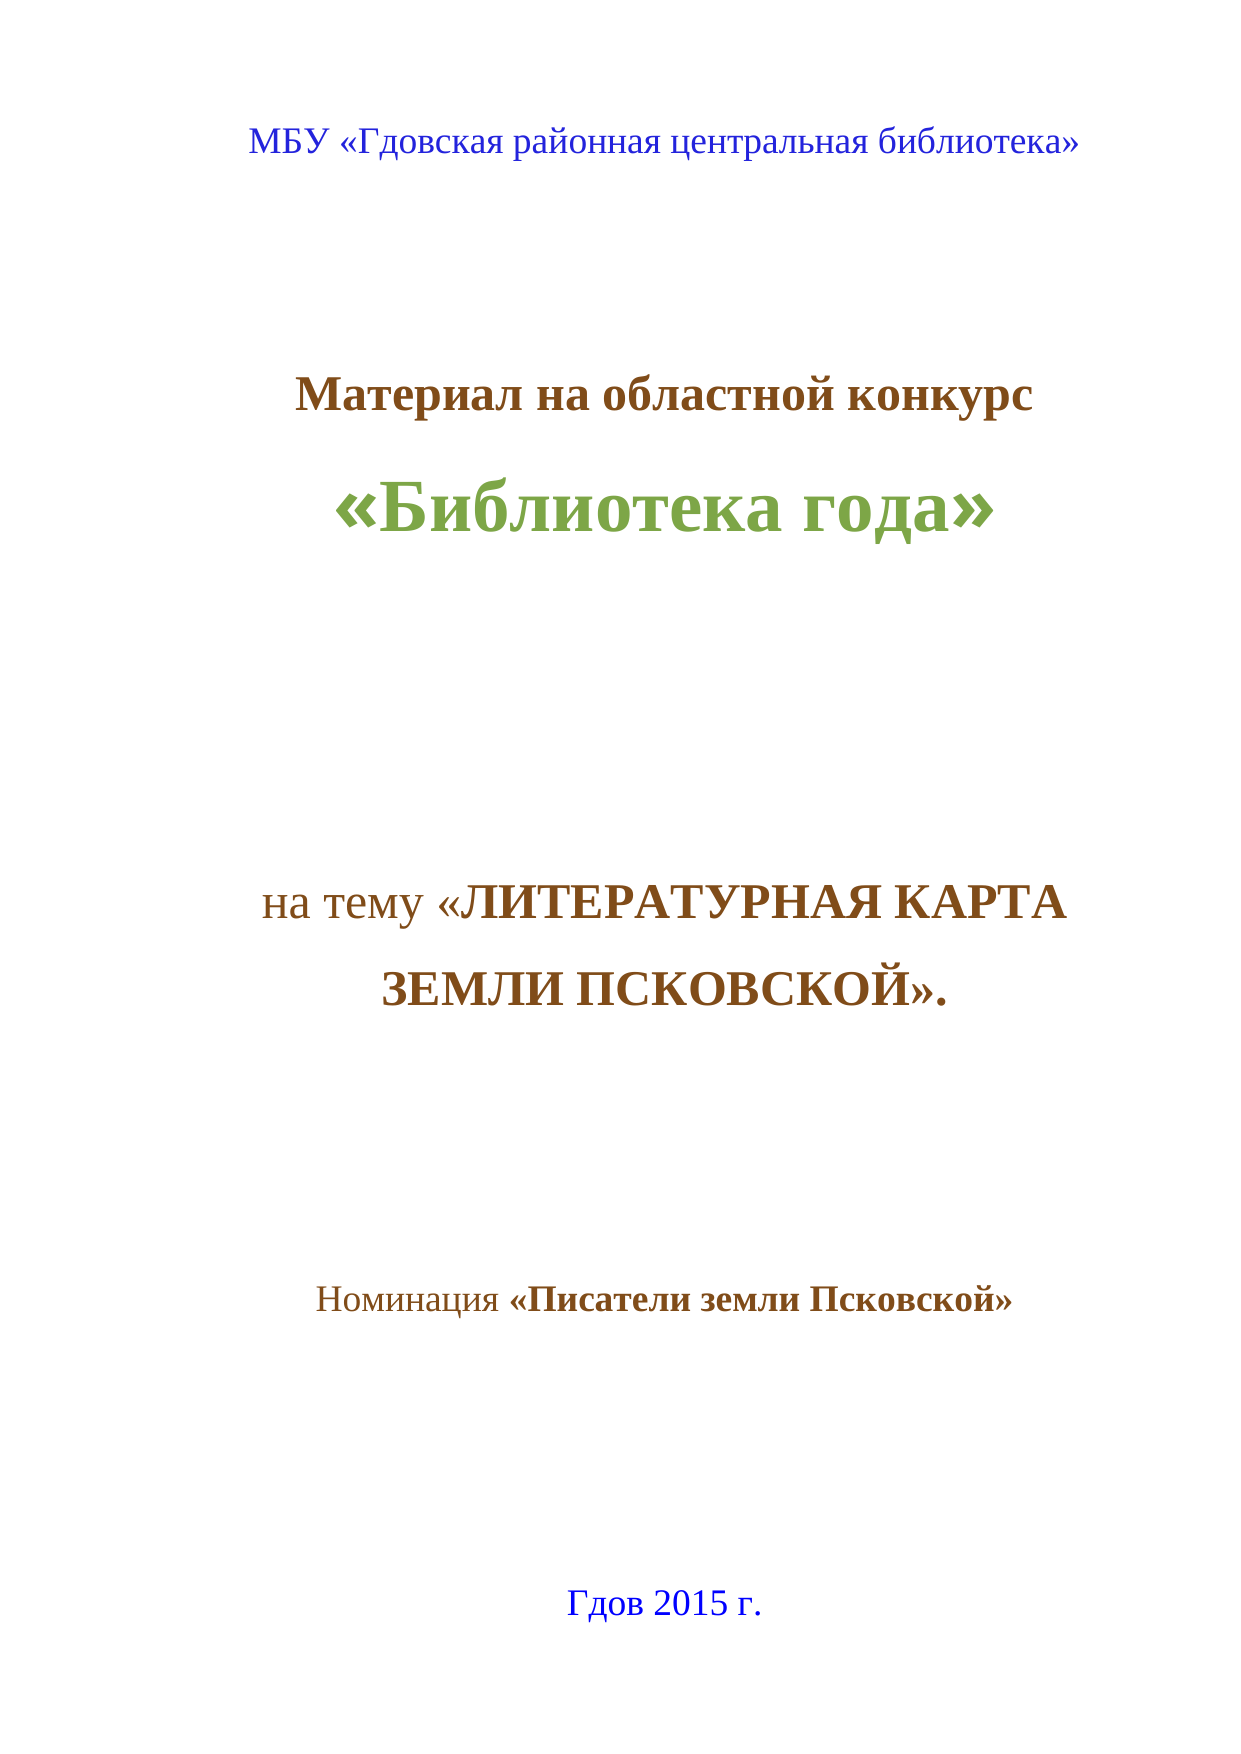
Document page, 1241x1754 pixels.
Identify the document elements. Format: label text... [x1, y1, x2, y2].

text на тему «ЛИТЕРАТУРНАЯ КАРТА [177, 872, 1152, 929]
text «Библиотека года» [177, 451, 1152, 553]
text ЗЕМЛИ ПСКОВСКОЙ». [177, 958, 1152, 1016]
text Гдов 2015 г. [177, 1581, 1152, 1624]
text Номинация «Писатели земли Псковской» [177, 1277, 1152, 1320]
text МБУ «Гдовская районная центральная библиотека» [177, 118, 1152, 161]
text Материал на областной конкурс [177, 364, 1152, 422]
